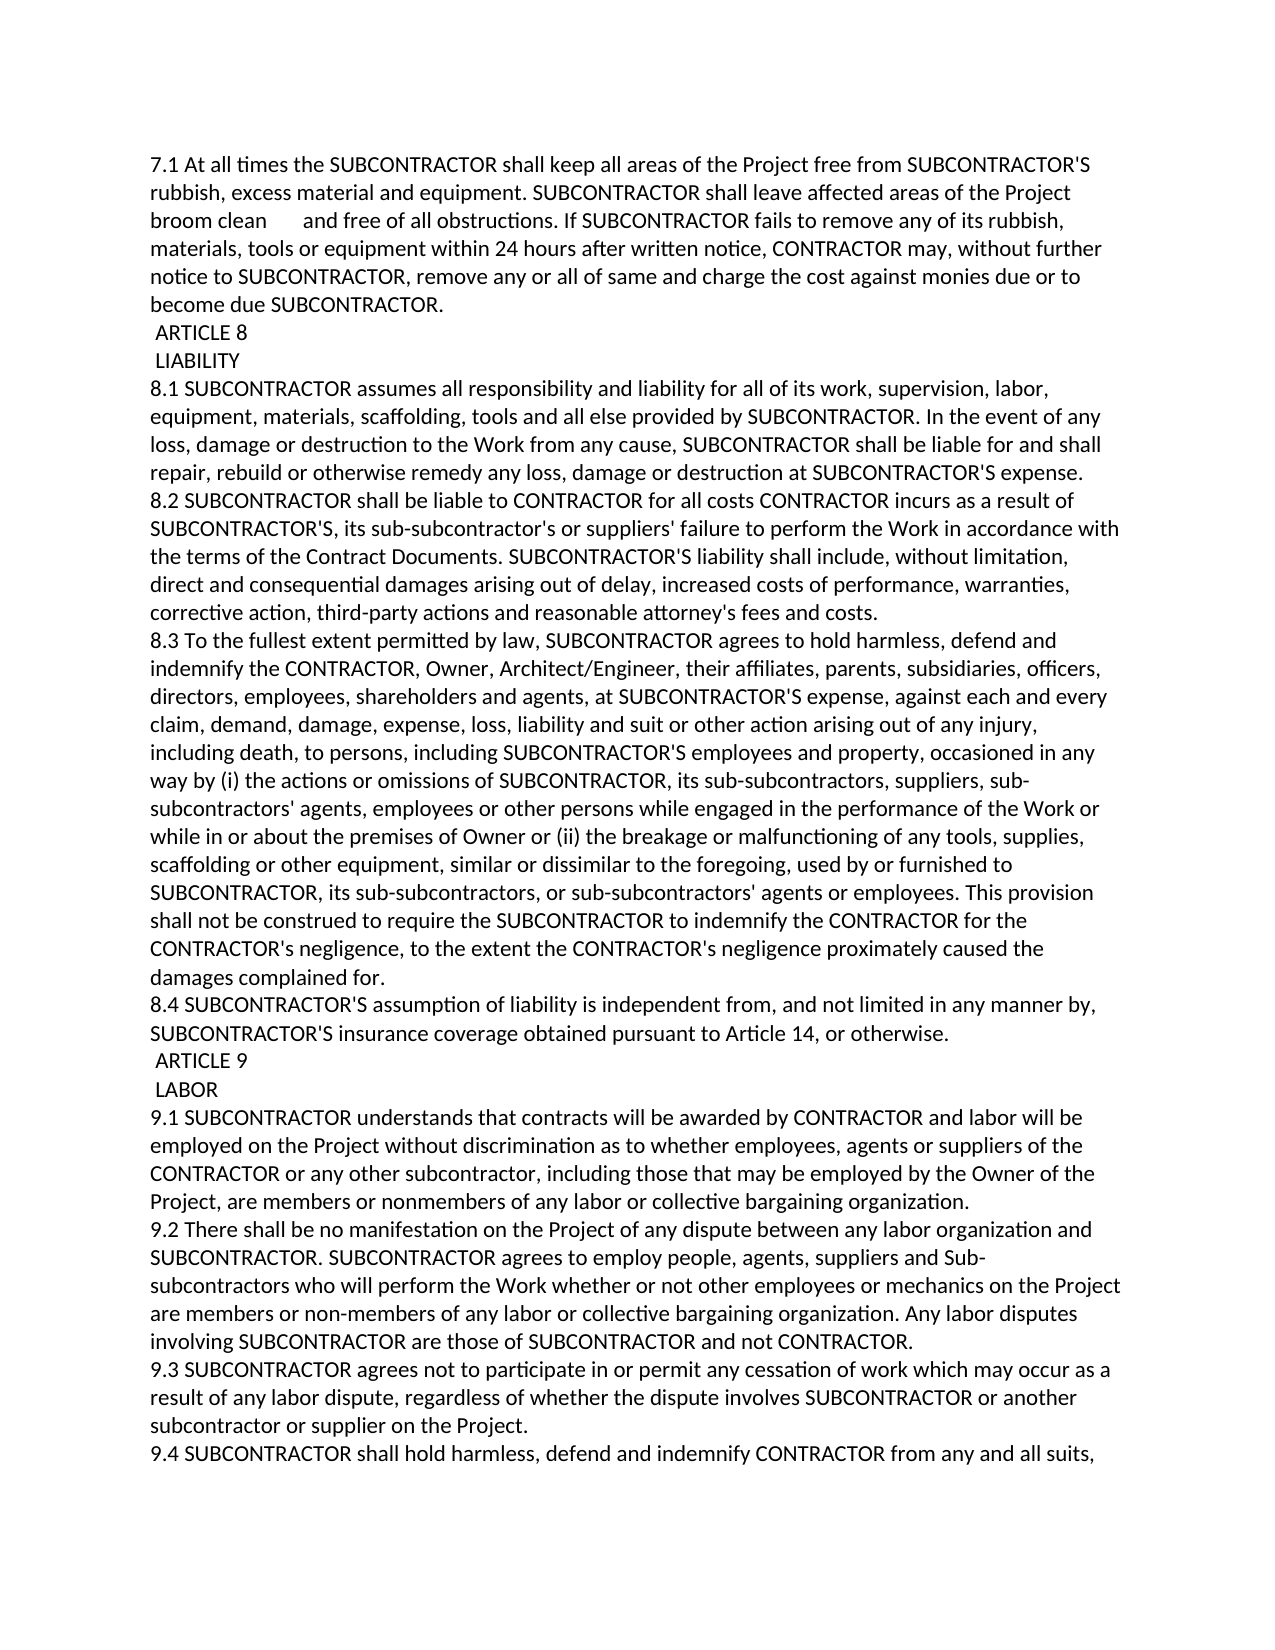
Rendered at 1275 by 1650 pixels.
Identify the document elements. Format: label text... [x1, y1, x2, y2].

text rubbish, excess material and equipment. SUBCONTRACTOR shall leave affected areas of the Project broom clean and free of all obstructions. If SUBCONTRACTOR fails to remove any of its rubbish, materials, tools or equipment within 24 hours after written notice, CONTRACTOR may, without further notice to SUBCONTRACTOR, remove any or all of same and charge the cost against monies due or to become due SUBCONTRACTOR. [150, 178, 1125, 318]
text 8.4 SUBCONTRACTOR'S assumption of liability is independent from, and not limited in any manner by, [150, 991, 1125, 1019]
text SUBCONTRACTOR'S insurance coverage obtained pursuant to Article 14, or otherwise. [150, 1019, 1125, 1047]
text ARTICLE 8 [150, 318, 1125, 346]
text 8.1 SUBCONTRACTOR assumes all responsibility and liability for all of its work, supervision, labor, equipment, materials, scaffolding, tools and all else provided by SUBCONTRACTOR. In the event of any loss, damage or destruction to the Work from any cause, SUBCONTRACTOR shall be liable for and shall repair, rebuild or otherwise remedy any loss, damage or destruction at SUBCONTRACTOR'S expense. [150, 374, 1125, 486]
text 9.1 SUBCONTRACTOR understands that contracts will be awarded by CONTRACTOR and labor will be [150, 1103, 1125, 1131]
text 7.1 At all times the SUBCONTRACTOR shall keep all areas of the Project free from SUBCONTRACTOR'S [150, 150, 1125, 178]
text SUBCONTRACTOR. SUBCONTRACTOR agrees to employ people, agents, suppliers and Sub-subcontractors who will perform the Work whether or not other employees or mechanics on the Project are members or non-members of any labor or collective bargaining organization. Any labor disputes involving SUBCONTRACTOR are those of SUBCONTRACTOR and not CONTRACTOR. [150, 1243, 1125, 1355]
text 8.2 SUBCONTRACTOR shall be liable to CONTRACTOR for all costs CONTRACTOR incurs as a result of [150, 486, 1125, 514]
text LABOR [150, 1075, 1125, 1103]
text 9.4 SUBCONTRACTOR shall hold harmless, defend and indemnify CONTRACTOR from any and all suits, [150, 1439, 1125, 1467]
text 9.3 SUBCONTRACTOR agrees not to participate in or permit any cessation of work which may occur as a result of any labor dispute, regardless of whether the dispute involves SUBCONTRACTOR or another subcontractor or supplier on the Project. [150, 1355, 1125, 1439]
text 9.2 There shall be no manifestation on the Project of any dispute between any labor organization and [150, 1215, 1125, 1243]
text SUBCONTRACTOR'S, its sub-subcontractor's or suppliers' failure to perform the Work in accordance with the terms of the Contract Documents. SUBCONTRACTOR'S liability shall include, without limitation, direct and consequential damages arising out of delay, increased costs of performance, warranties, corrective action, third-party actions and reasonable attorney's fees and costs. [150, 514, 1125, 626]
text 8.3 To the fullest extent permitted by law, SUBCONTRACTOR agrees to hold harmless, defend and indemnify the CONTRACTOR, Owner, Architect/Engineer, their affiliates, parents, subsidiaries, officers, directors, employees, shareholders and agents, at SUBCONTRACTOR'S expense, against each and every claim, demand, damage, expense, loss, liability and suit or other action arising out of any injury, including death, to persons, including SUBCONTRACTOR'S employees and property, occasioned in any way by (i) the actions or omissions of SUBCONTRACTOR, its sub-subcontractors, suppliers, sub-subcontractors' agents, employees or other persons while engaged in the performance of the Work or while in or about the premises of Owner or (ii) the breakage or malfunctioning of any tools, supplies, scaffolding or other equipment, similar or dissimilar to the foregoing, used by or furnished to SUBCONTRACTOR, its sub-subcontractors, or sub-subcontractors' agents or employees. This provision shall not be construed to require the SUBCONTRACTOR to indemnify the CONTRACTOR for the CONTRACTOR's negligence, to the extent the CONTRACTOR's negligence proximately caused the damages complained for. [150, 626, 1125, 991]
text LIABILITY [150, 346, 1125, 374]
text employed on the Project without discrimination as to whether employees, agents or suppliers of the CONTRACTOR or any other subcontractor, including those that may be employed by the Owner of the Project, are members or nonmembers of any labor or collective bargaining organization. [150, 1131, 1125, 1215]
text ARTICLE 9 [150, 1047, 1125, 1075]
